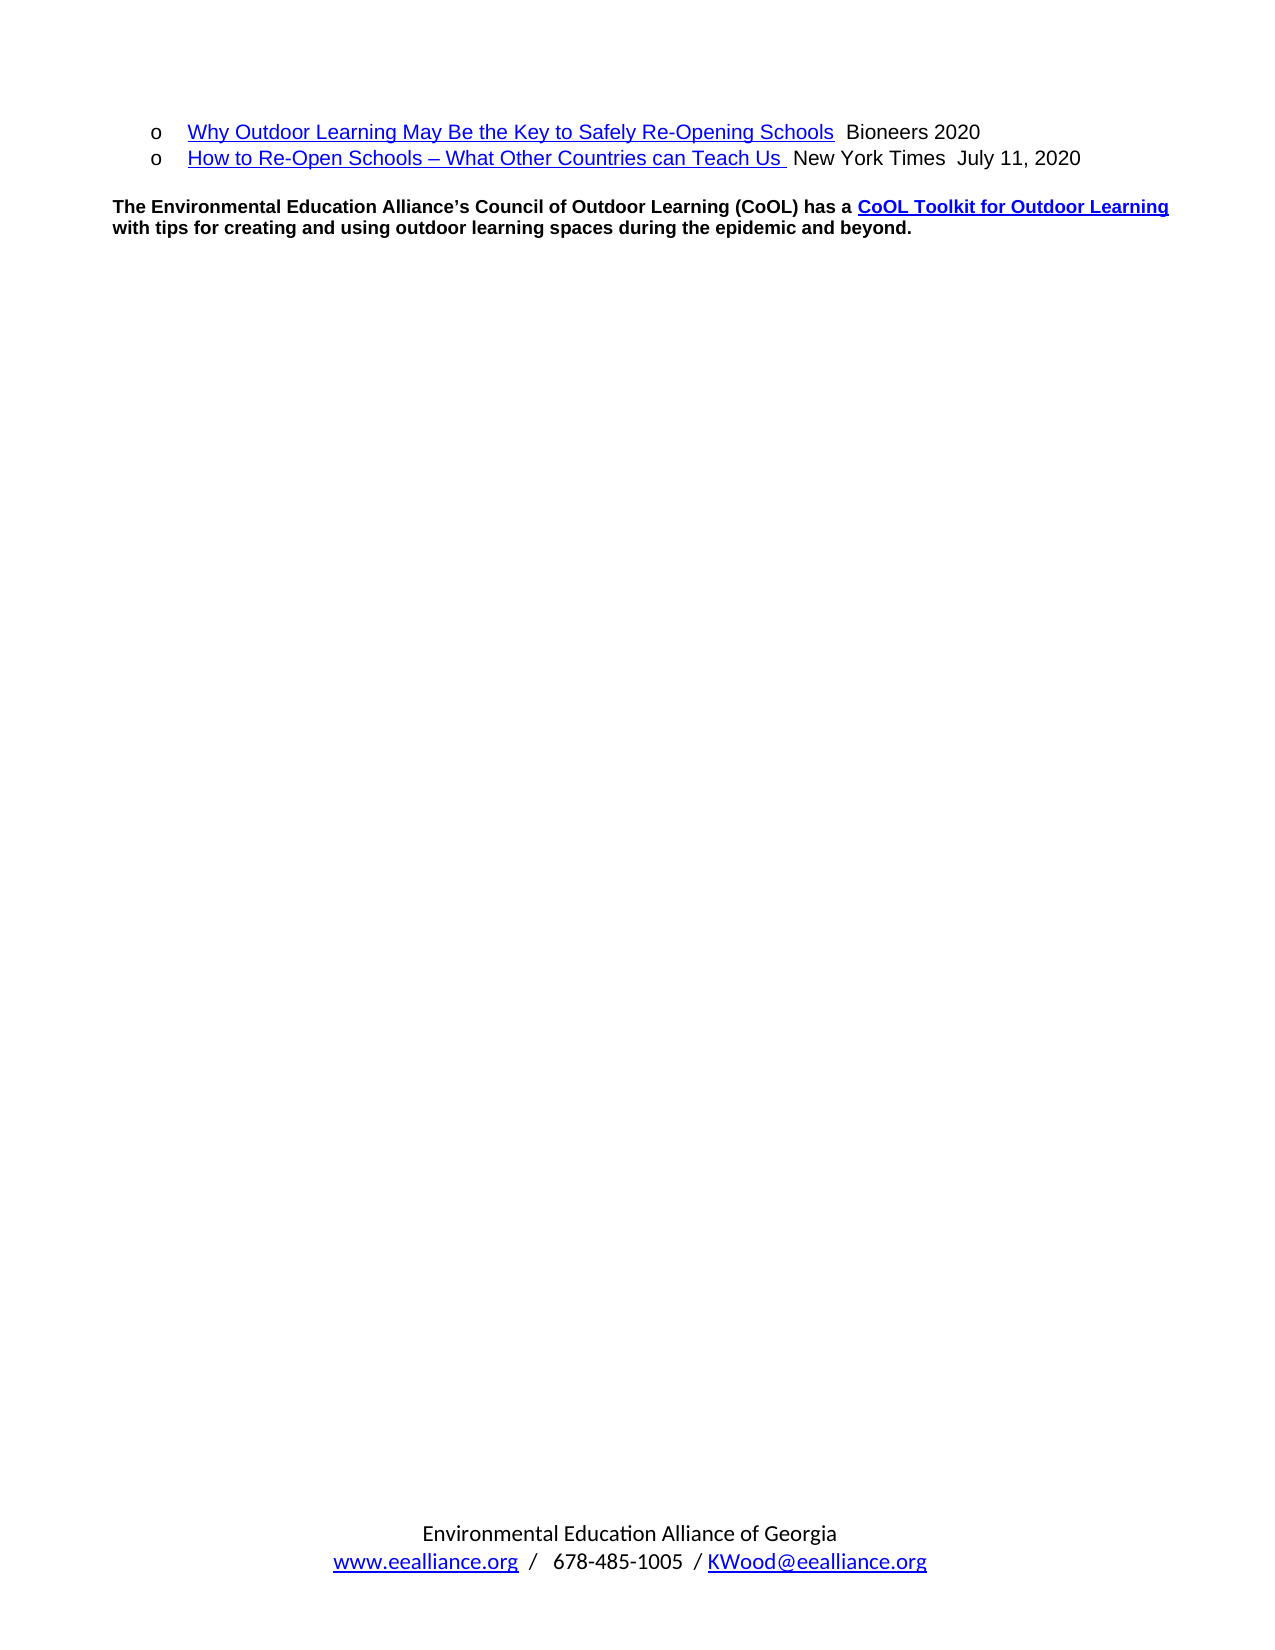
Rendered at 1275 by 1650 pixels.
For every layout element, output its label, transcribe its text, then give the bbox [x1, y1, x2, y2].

list The Environmental Education Alliance’s Council of Outdoor Learning (CoOL) has a CoOL Toolkit for Outdoor Learning with tips for creating and using outdoor learning spaces during the epidemic and beyond. [112, 196, 1185, 239]
list Why Outdoor Learning May Be the Key to Safely Re-Opening Schools Bioneers 2020 [150, 120, 1185, 146]
list How to Re-Open Schools – What Other Countries can Teach Us New York Times July 11, 2020 [150, 146, 1185, 172]
